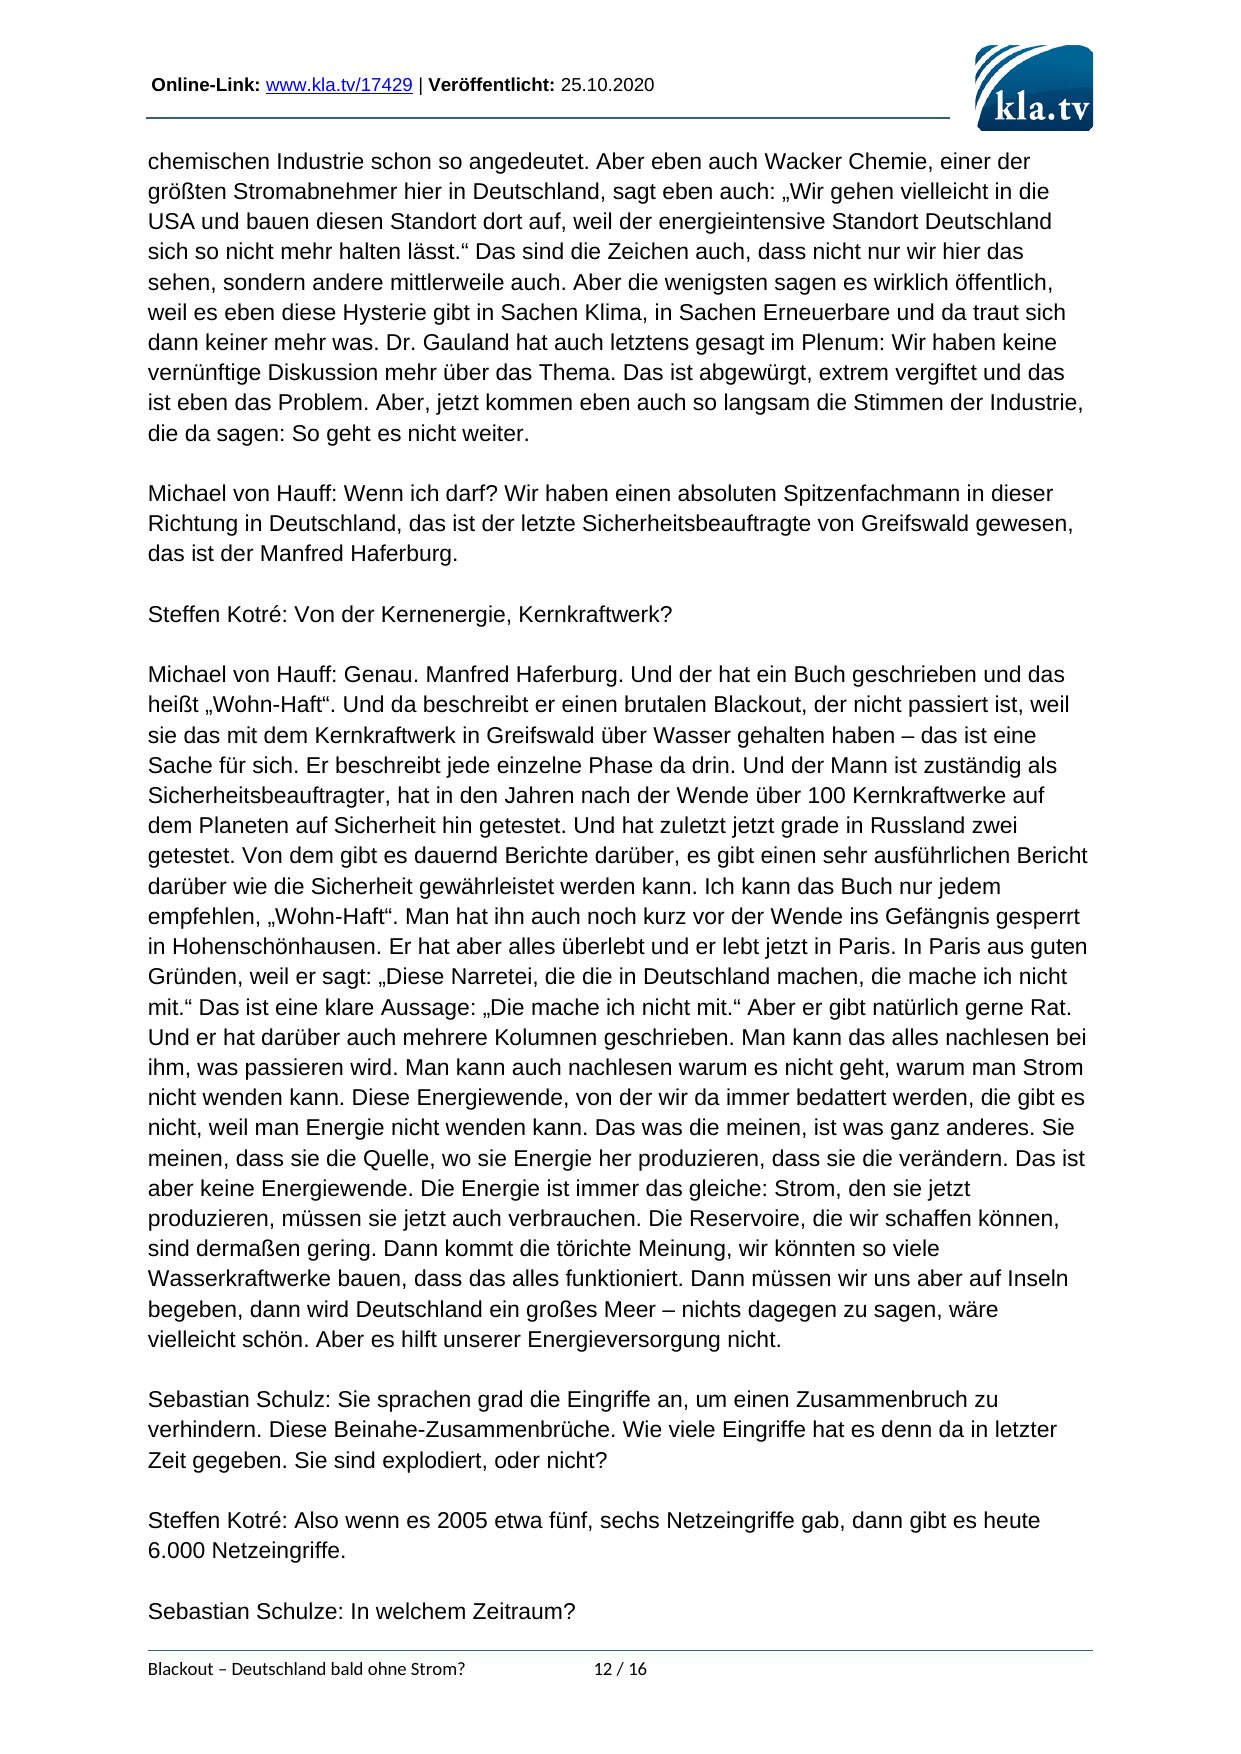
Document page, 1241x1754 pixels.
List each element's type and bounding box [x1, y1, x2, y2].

text [148, 148, 1093, 1624]
